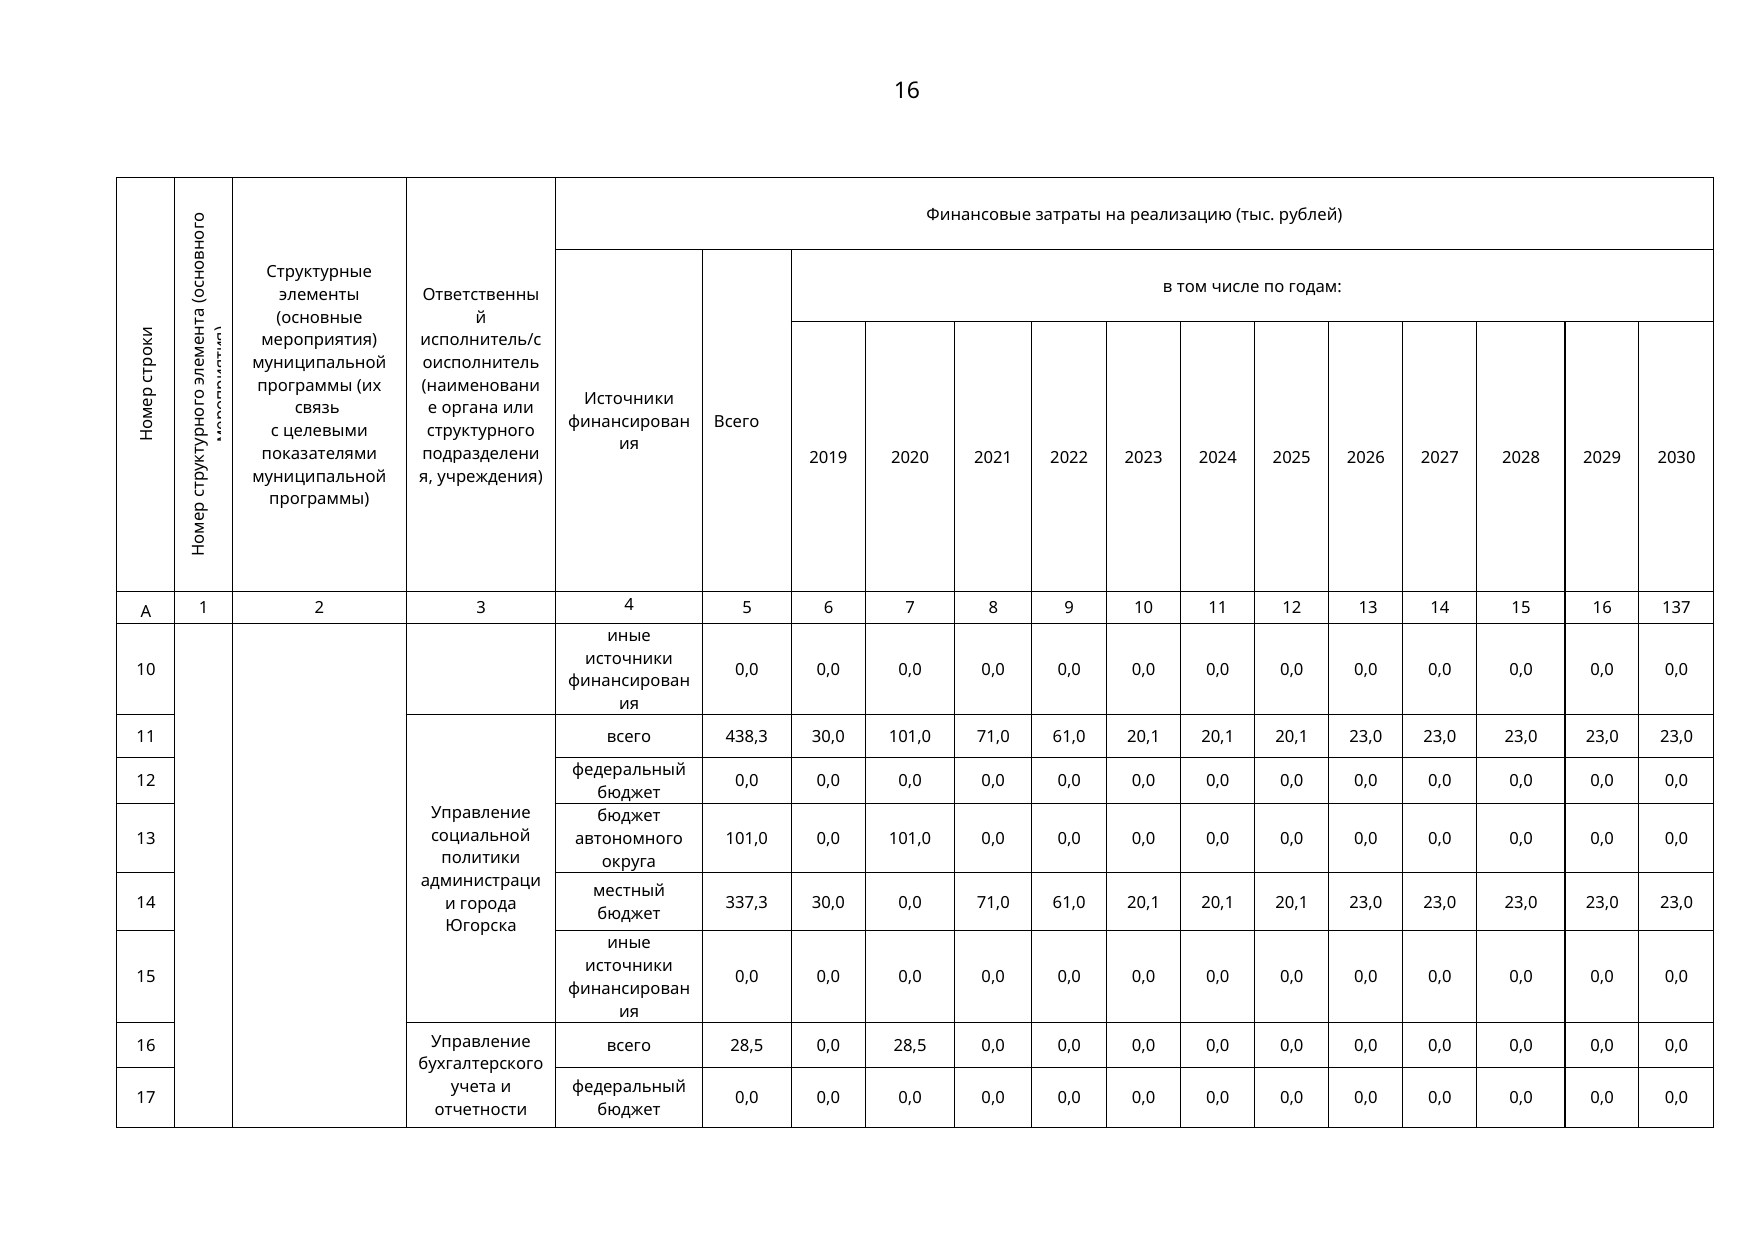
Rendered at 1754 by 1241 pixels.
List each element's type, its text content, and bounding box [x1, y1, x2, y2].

table_cell 0,0 [866, 873, 954, 930]
table_cell 0,0 [1107, 804, 1180, 872]
table_header Номер строки [117, 178, 174, 591]
table_cell 13 [1329, 592, 1402, 622]
table_cell 0,0 [1639, 931, 1713, 1022]
table_cell 0,0 [703, 1068, 791, 1127]
table_cell 2025 [1255, 322, 1328, 591]
table_cell 0,0 [1477, 1023, 1564, 1067]
table_cell 5 [703, 592, 791, 622]
table_cell 0,0 [1329, 804, 1402, 872]
table_cell 0,0 [1477, 758, 1564, 803]
table_cell 6 [792, 592, 865, 622]
table_cell 0,0 [703, 624, 791, 714]
table_cell 0,0 [1255, 1068, 1328, 1127]
table_cell 20,1 [1255, 873, 1328, 930]
table_cell 1 [175, 592, 232, 622]
table_cell 23,0 [1329, 715, 1402, 757]
table_cell 0,0 [955, 804, 1031, 872]
table_cell 17 [117, 1068, 174, 1127]
table_cell 2022 [1032, 322, 1106, 591]
table_cell 0,0 [1566, 1068, 1638, 1127]
table_header Структурные элементы (основные мероприятия) муниципальной программы (их связь с целевыми показателями муниципальной программы) [233, 178, 406, 591]
table_cell 23,0 [1477, 715, 1564, 757]
table_cell 0,0 [1403, 758, 1476, 803]
table_cell 11 [1181, 592, 1254, 622]
table_cell всего [556, 1023, 702, 1067]
table_cell 2030 [1639, 322, 1713, 591]
table_cell 7 [866, 592, 954, 622]
table_cell 15 [117, 931, 174, 1022]
table_cell 0,0 [1566, 758, 1638, 803]
table_cell 0,0 [1181, 804, 1254, 872]
table_cell 20,1 [1107, 715, 1180, 757]
table_cell 0,0 [1329, 1068, 1402, 1127]
table_cell 61,0 [1032, 715, 1106, 757]
table_cell 0,0 [1181, 1023, 1254, 1067]
table_cell 0,0 [792, 804, 865, 872]
table_cell 8 [955, 592, 1031, 622]
table_cell Управление социальной политики администрации города Югорска [407, 715, 555, 1022]
table_cell 0,0 [1181, 931, 1254, 1022]
table_cell 0,0 [1255, 931, 1328, 1022]
table_cell 0,0 [792, 624, 865, 714]
table_cell 0,0 [1032, 758, 1106, 803]
table_cell 2028 [1477, 322, 1564, 591]
table_cell 0,0 [1032, 1023, 1106, 1067]
table_cell 0,0 [1032, 804, 1106, 872]
table_cell 0,0 [1181, 1068, 1254, 1127]
table_cell 0,0 [1181, 758, 1254, 803]
table_cell 0,0 [866, 1068, 954, 1127]
table_cell 101,0 [866, 715, 954, 757]
table_cell 2024 [1181, 322, 1254, 591]
table_cell 0,0 [1639, 1023, 1713, 1067]
table_cell 2 [233, 592, 406, 622]
table_cell 0,0 [1639, 1068, 1713, 1127]
table_cell 438,3 [703, 715, 791, 757]
table_cell 10 [117, 624, 174, 714]
table_cell 101,0 [866, 804, 954, 872]
table_cell федеральный бюджет [556, 1068, 702, 1127]
table_cell 0,0 [1566, 804, 1638, 872]
table_cell 0,0 [1329, 931, 1402, 1022]
table_cell 23,0 [1639, 873, 1713, 930]
table_cell 0,0 [955, 1068, 1031, 1127]
table_cell 2019 [792, 322, 865, 591]
table_cell 0,0 [1403, 1068, 1476, 1127]
table_cell Источники финансирования [556, 250, 702, 591]
table_cell 30,0 [792, 715, 865, 757]
table_cell федеральный бюджет [556, 758, 702, 803]
table_cell 20,1 [1255, 715, 1328, 757]
table_header Финансовые затраты на реализацию (тыс. рублей) [556, 178, 1713, 249]
table_cell 13 [117, 804, 174, 872]
table_cell 23,0 [1329, 873, 1402, 930]
table_cell 11 [117, 715, 174, 757]
table_cell Всего [703, 250, 791, 591]
table_cell 28,5 [703, 1023, 791, 1067]
table_cell 0,0 [1032, 624, 1106, 714]
table_cell 0,0 [1403, 1023, 1476, 1067]
table_cell 0,0 [1477, 1068, 1564, 1127]
table_cell 20,1 [1181, 715, 1254, 757]
table_cell Управление бухгалтерского учета и отчетности администрации города Югорска [407, 1023, 555, 1127]
table_cell 0,0 [1255, 1023, 1328, 1067]
table_cell 0,0 [1255, 804, 1328, 872]
table_cell 0,0 [1329, 758, 1402, 803]
table_cell всего [556, 715, 702, 757]
table_cell 0,0 [703, 931, 791, 1022]
table_cell 2021 [955, 322, 1031, 591]
table_cell 4 [556, 592, 702, 622]
table_cell 14 [117, 873, 174, 930]
table_cell 23,0 [1566, 715, 1638, 757]
table_cell 23,0 [1403, 873, 1476, 930]
table_header Ответственный исполнитель/соисполнитель (наименование органа или структурного подразделения, учреждения) [407, 178, 555, 591]
table_cell 2027 [1403, 322, 1476, 591]
table_cell А [117, 592, 174, 622]
table_cell в том числе по годам: [792, 250, 1713, 321]
table_cell 30,0 [792, 873, 865, 930]
table_cell бюджет автономного округа [556, 804, 702, 872]
table_cell 12 [1255, 592, 1328, 622]
table_cell 23,0 [1639, 715, 1713, 757]
table_cell 23,0 [1477, 873, 1564, 930]
table_cell 0,0 [1477, 931, 1564, 1022]
table_cell 0,0 [1403, 931, 1476, 1022]
table_cell 0,0 [792, 758, 865, 803]
table_cell 2023 [1107, 322, 1180, 591]
table_cell 20,1 [1181, 873, 1254, 930]
table_cell 0,0 [866, 931, 954, 1022]
table_cell 0,0 [792, 1023, 865, 1067]
table_cell 20,1 [1107, 873, 1180, 930]
table_cell 0,0 [703, 758, 791, 803]
table_cell иные источники финансирования [556, 931, 702, 1022]
table_cell 0,0 [1477, 804, 1564, 872]
table_cell 0,0 [1403, 624, 1476, 714]
table_cell 14 [1403, 592, 1476, 622]
table_cell 0,0 [792, 1068, 865, 1127]
table_cell 16 [117, 1023, 174, 1067]
table_cell 0,0 [1032, 931, 1106, 1022]
table_cell 28,5 [866, 1023, 954, 1067]
table_cell 0,0 [1329, 1023, 1402, 1067]
table_cell 0,0 [1566, 1023, 1638, 1067]
table_cell 15 [1477, 592, 1564, 622]
table_cell 71,0 [955, 873, 1031, 930]
table_cell 0,0 [1181, 624, 1254, 714]
table_cell 0,0 [1107, 1068, 1180, 1127]
table_cell 9 [1032, 592, 1106, 622]
table_cell 0,0 [1107, 624, 1180, 714]
table_cell 0,0 [1639, 804, 1713, 872]
table_cell 0,0 [792, 931, 865, 1022]
table_cell 2026 [1329, 322, 1402, 591]
table_cell 2020 [866, 322, 954, 591]
table_cell 0,0 [1566, 931, 1638, 1022]
table_cell 2029 [1566, 322, 1638, 591]
table_cell иные источники финансирования [556, 624, 702, 714]
table_cell 0,0 [1107, 758, 1180, 803]
table_cell 0,0 [1107, 931, 1180, 1022]
table_cell 61,0 [1032, 873, 1106, 930]
table_cell 337,3 [703, 873, 791, 930]
table_cell 0,0 [1032, 1068, 1106, 1127]
table_cell 0,0 [955, 1023, 1031, 1067]
table_cell 0,0 [866, 624, 954, 714]
table_cell 23,0 [1403, 715, 1476, 757]
table_header Номер структурного элемента (основного мероприятия) [175, 178, 232, 591]
table_cell 71,0 [955, 715, 1031, 757]
table_cell 0,0 [955, 624, 1031, 714]
table_cell 0,0 [1639, 758, 1713, 803]
table_cell 0,0 [1107, 1023, 1180, 1067]
table_cell 0,0 [955, 758, 1031, 803]
table_cell 0,0 [1566, 624, 1638, 714]
table_cell 12 [117, 758, 174, 803]
table_cell местный бюджет [556, 873, 702, 930]
table_cell 137 [1639, 592, 1713, 622]
table_cell 0,0 [866, 758, 954, 803]
table_cell 10 [1107, 592, 1180, 622]
table_cell 0,0 [1255, 624, 1328, 714]
table_cell 0,0 [1477, 624, 1564, 714]
table_cell 0,0 [1403, 804, 1476, 872]
table_cell 101,0 [703, 804, 791, 872]
table_cell 0,0 [955, 931, 1031, 1022]
table_cell 3 [407, 592, 555, 622]
table_cell 0,0 [1639, 624, 1713, 714]
table_cell 23,0 [1566, 873, 1638, 930]
table_cell 16 [1566, 592, 1638, 622]
table_cell 0,0 [1255, 758, 1328, 803]
table_cell 0,0 [1329, 624, 1402, 714]
